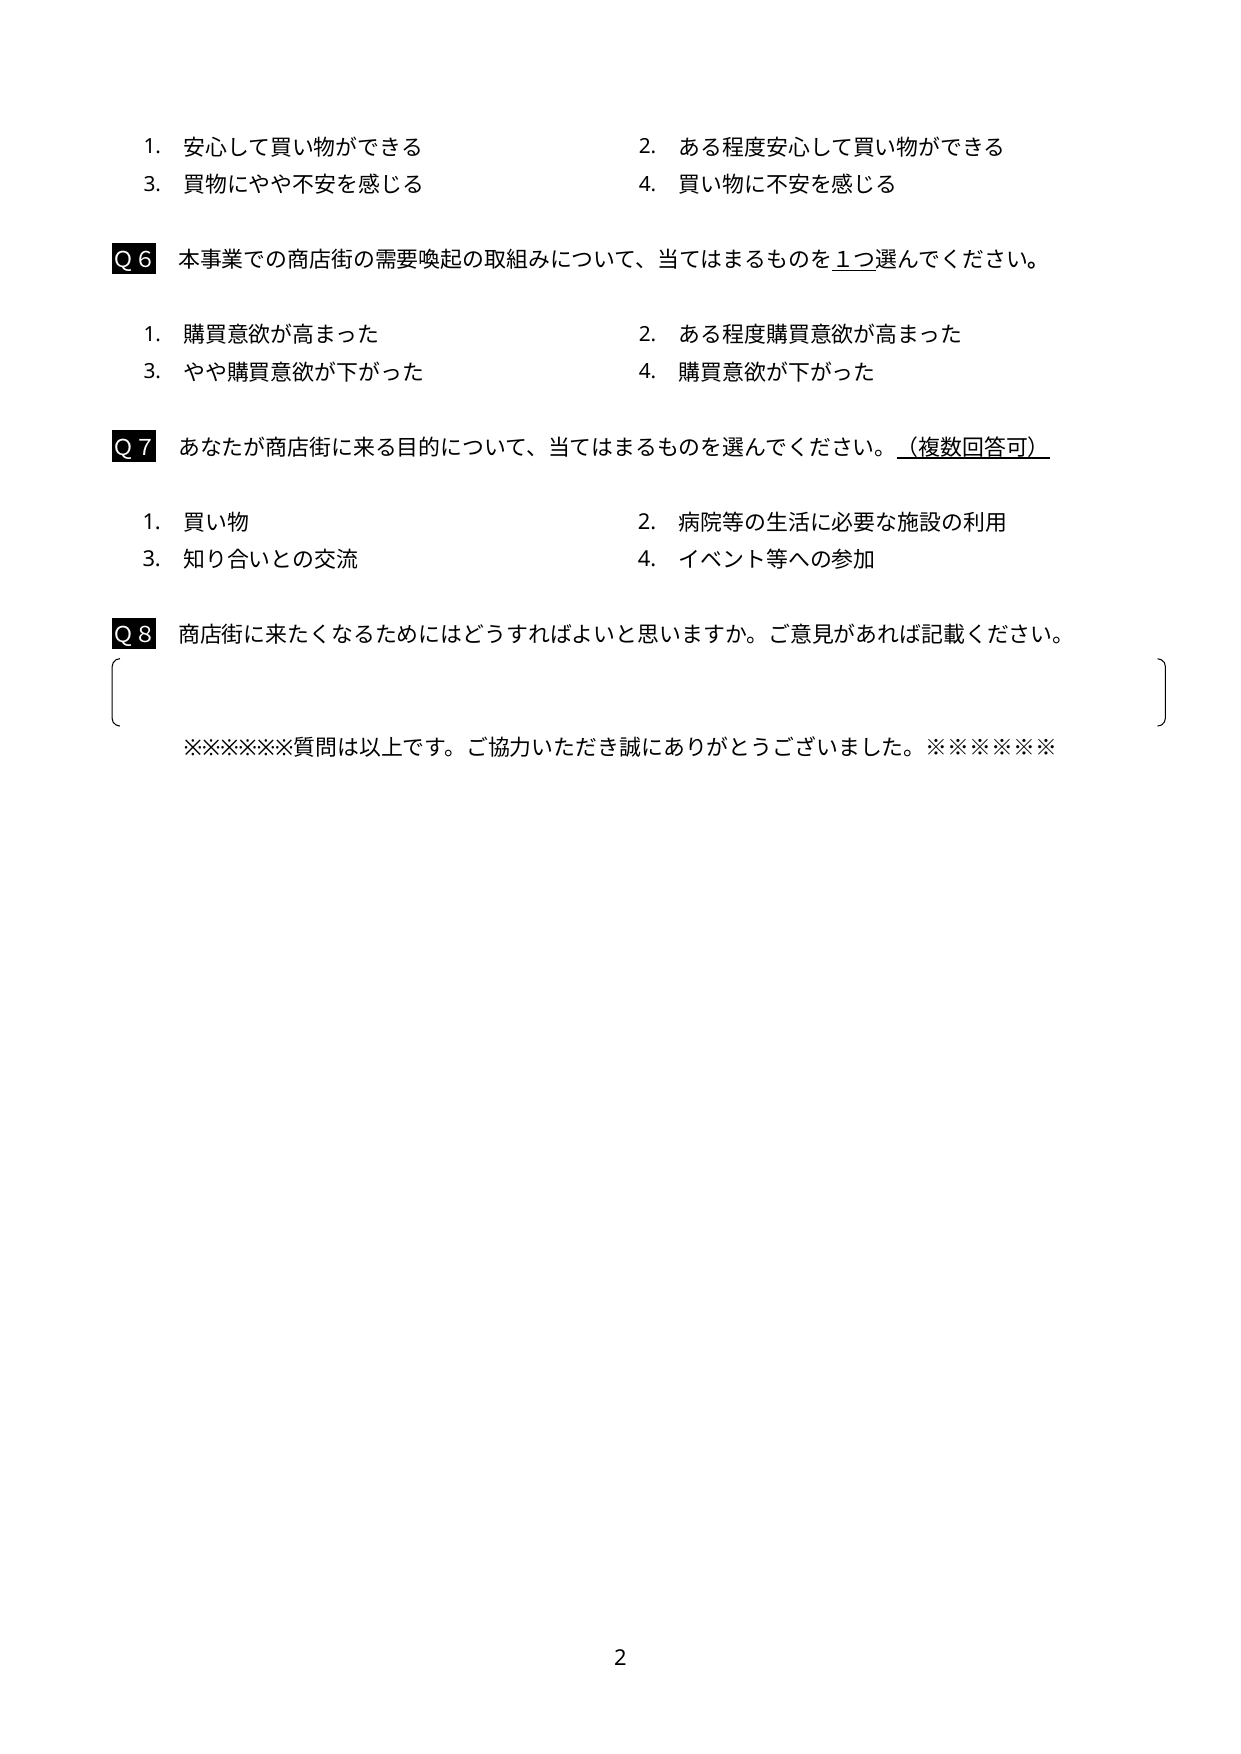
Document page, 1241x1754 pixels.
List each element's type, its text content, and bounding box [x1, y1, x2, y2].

table_cell 4. [608, 165, 667, 202]
table_cell やや購買意欲が下がった [172, 352, 607, 389]
table_header 2. [608, 502, 667, 539]
table_header 1. [112, 127, 172, 164]
table_header 1. [112, 502, 172, 539]
table_cell 買物にやや不安を感じる [172, 165, 607, 202]
table_header 購買意欲が高まった [172, 315, 607, 352]
table_header 安心して買い物ができる [172, 127, 607, 164]
table_header 2. [608, 315, 667, 352]
table_cell 4. [608, 540, 667, 577]
table_cell 4. [608, 352, 667, 389]
table_cell 知り合いとの交流 [172, 540, 607, 577]
table_cell 3. [112, 352, 172, 389]
table_header 1. [112, 315, 172, 352]
table_cell 3. [112, 165, 172, 202]
table_cell 購買意欲が下がった [667, 352, 1175, 389]
table_header 病院等の生活に必要な施設の利用 [667, 502, 1175, 539]
table_cell 買い物に不安を感じる [667, 165, 1175, 202]
text Ｑ６ 本事業での商店街の需要喚起の取組みについて、当てはまるものを１つ選んでください。 [112, 239, 1128, 277]
table_header ある程度購買意欲が高まった [667, 315, 1175, 352]
text ※※※※※※質問は以上です。ご協力いただき誠にありがとうございました。※※※※※※ [112, 727, 1128, 764]
table_header ある程度安心して買い物ができる [667, 127, 1175, 164]
table_header 2. [608, 127, 667, 164]
table_header 買い物 [172, 502, 607, 539]
text Ｑ８ 商店街に来たくなるためにはどうすればよいと思いますか。ご意見があれば記載ください。 [112, 614, 1128, 652]
text Ｑ７ あなたが商店街に来る目的について、当てはまるものを選んでください。（複数回答可） [112, 427, 1128, 464]
table_cell イベント等への参加 [667, 540, 1175, 577]
table_cell 3. [112, 540, 172, 577]
